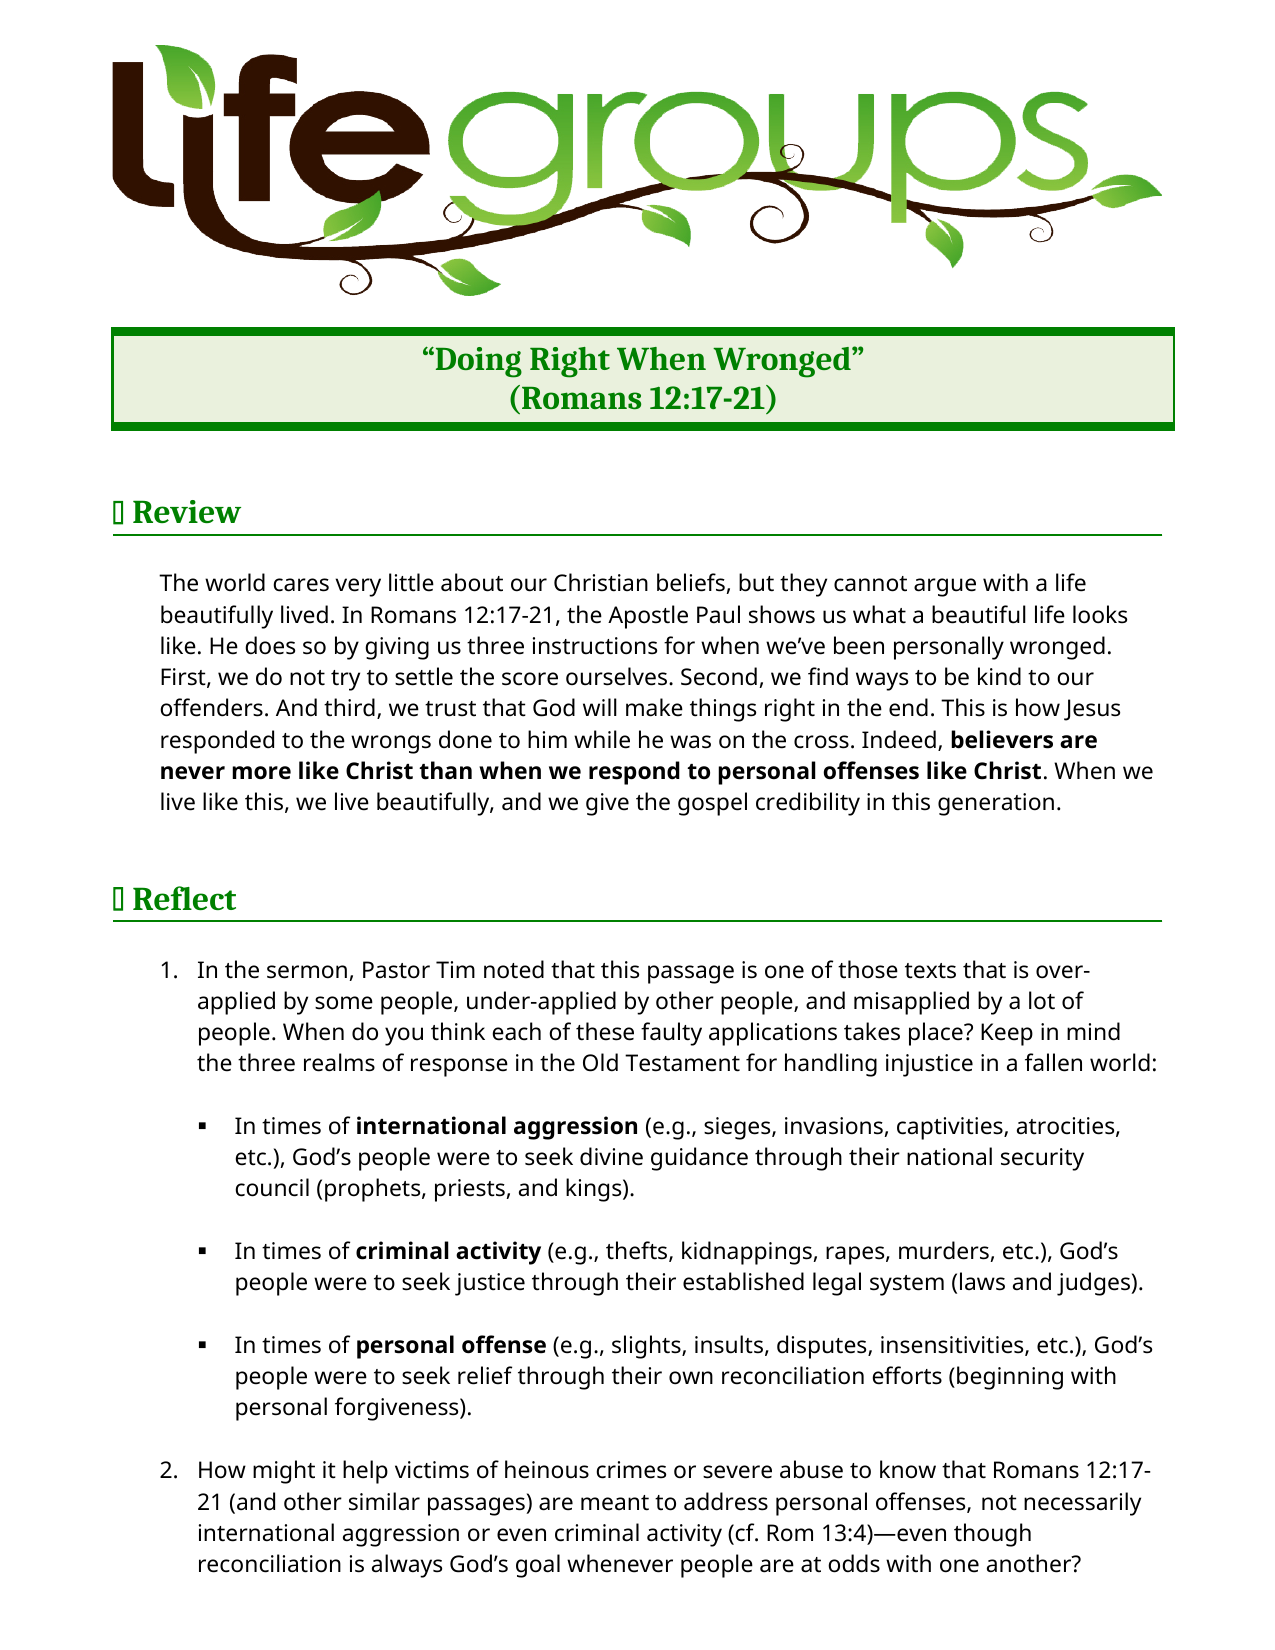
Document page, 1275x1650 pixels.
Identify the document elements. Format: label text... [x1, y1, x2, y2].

picture [112, 45, 1163, 296]
list In times of criminal activity (e.g., thefts, kidnappings, rapes, murders, etc.), God’s people were to seek justice through their established legal system (laws and judges). [197, 1235, 1162, 1297]
list In times of international aggression (e.g., sieges, invasions, captivities, atrocities, etc.), God’s people were to seek divine guidance through their national security council (prophets, priests, and kings). [197, 1110, 1162, 1204]
text Review [112, 494, 1162, 536]
text The world cares very little about our Christian beliefs, but they cannot argue with a life beautifully lived. In Romans 12:17-21, the Apostle Paul shows us what a beautiful life looks like. He does so by giving us three instructions for when we’ve been personally wronged. First, we do not try to settle the score ourselves. Second, we find ways to be kind to our offenders. And third, we trust that God will make things right in the end. This is how Jesus responded to the wrongs done to him while he was on the cross. Indeed, believers are never more like Christ than when we respond to personal offenses like Christ. When we live like this, we live beautifully, and we give the gospel credibility in this generation. [159, 567, 1162, 817]
text Reflect [112, 880, 1162, 922]
table_header “Doing Right When Wronged” (Romans 12:17-21) [114, 336, 1173, 422]
list How might it help victims of heinous crimes or severe abuse to know that Romans 12:17-21 (and other similar passages) are meant to address personal offenses, not necessarily international aggression or even criminal activity (cf. Rom 13:4)—even though reconciliation is always God’s goal whenever people are at odds with one another? [159, 1454, 1162, 1579]
list In times of personal offense (e.g., slights, insults, disputes, insensitivities, etc.), God’s people were to seek relief through their own reconciliation efforts (beginning with personal forgiveness). [197, 1329, 1162, 1422]
list In the sermon, Pastor Tim noted that this passage is one of those texts that is over-applied by some people, under-applied by other people, and misapplied by a lot of people. When do you think each of these faulty applications takes place? Keep in mind the three realms of response in the Old Testament for handling injustice in a fallen world: [159, 954, 1162, 1079]
